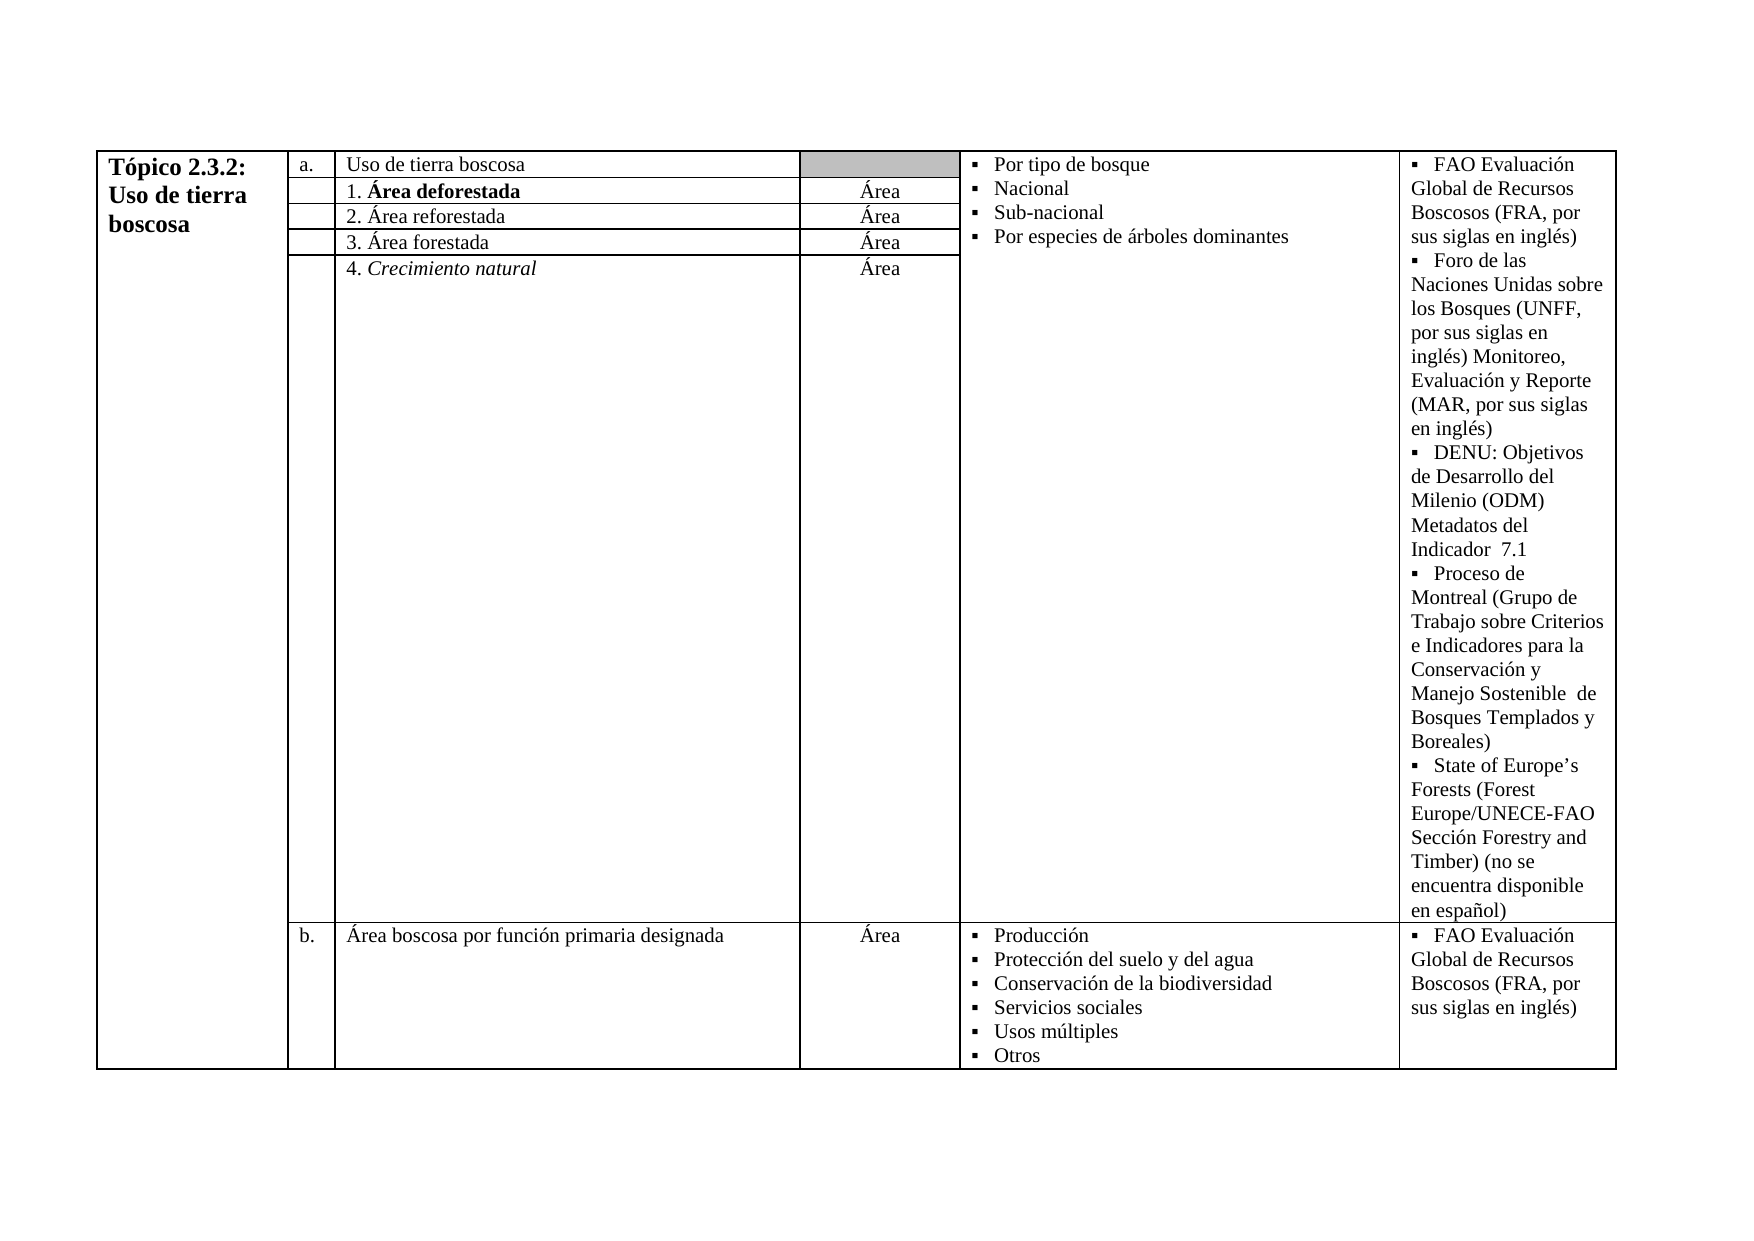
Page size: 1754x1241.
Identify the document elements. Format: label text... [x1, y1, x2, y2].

table_cell ▪ Por tipo de bosque ▪ Nacional ▪ Sub-nacional ▪ Por especies de árboles dominantes [961, 152, 1399, 922]
table_cell [289, 204, 334, 228]
table_cell [289, 230, 334, 254]
table_cell 1. Área deforestada [336, 178, 799, 203]
table_cell ▪ FAO Evaluación Global de Recursos Boscosos (FRA, por sus siglas en inglés) [1400, 923, 1615, 1067]
table_cell 2. Área reforestada [336, 204, 799, 228]
table_cell Área [801, 923, 959, 1067]
table_cell Área [801, 230, 959, 254]
table_cell Área [801, 178, 959, 203]
table_cell 4. Crecimiento natural [336, 256, 799, 922]
table_cell 3. Área forestada [336, 230, 799, 254]
table_cell Área boscosa por función primaria designada [336, 923, 799, 1067]
table_cell [289, 256, 334, 922]
table_cell [289, 178, 334, 203]
table_cell b. [289, 923, 334, 1067]
table_cell ▪ FAO Evaluación Global de Recursos Boscosos (FRA, por sus siglas en inglés) ▪ Foro de las Naciones Unidas sobre los Bosques (UNFF, por sus siglas en inglés) Monitoreo, Evaluación y Reporte (MAR, por sus siglas en inglés) ▪ DENU: Objetivos de Desarrollo del Milenio (ODM) Metadatos del Indicador 7.1 ▪ Proceso de Montreal (Grupo de Trabajo sobre Criterios e Indicadores para la Conservación y Manejo Sostenible de Bosques Templados y Boreales) ▪ State of Europe’s Forests (Forest Europe/UNECE-FAO Sección Forestry and Timber) (no se encuentra disponible en español) [1400, 152, 1615, 922]
table_cell ▪ Producción ▪ Protección del suelo y del agua ▪ Conservación de la biodiversidad ▪ Servicios sociales ▪ Usos múltiples ▪ Otros [961, 923, 1399, 1067]
table_cell Área [801, 256, 959, 922]
table_cell a. [289, 152, 334, 177]
table_cell Uso de tierra boscosa [336, 152, 799, 177]
table_cell Tópico 2.3.2: Uso de tierra boscosa [98, 152, 287, 1067]
table_cell Área [801, 204, 959, 228]
table_cell [801, 152, 959, 177]
